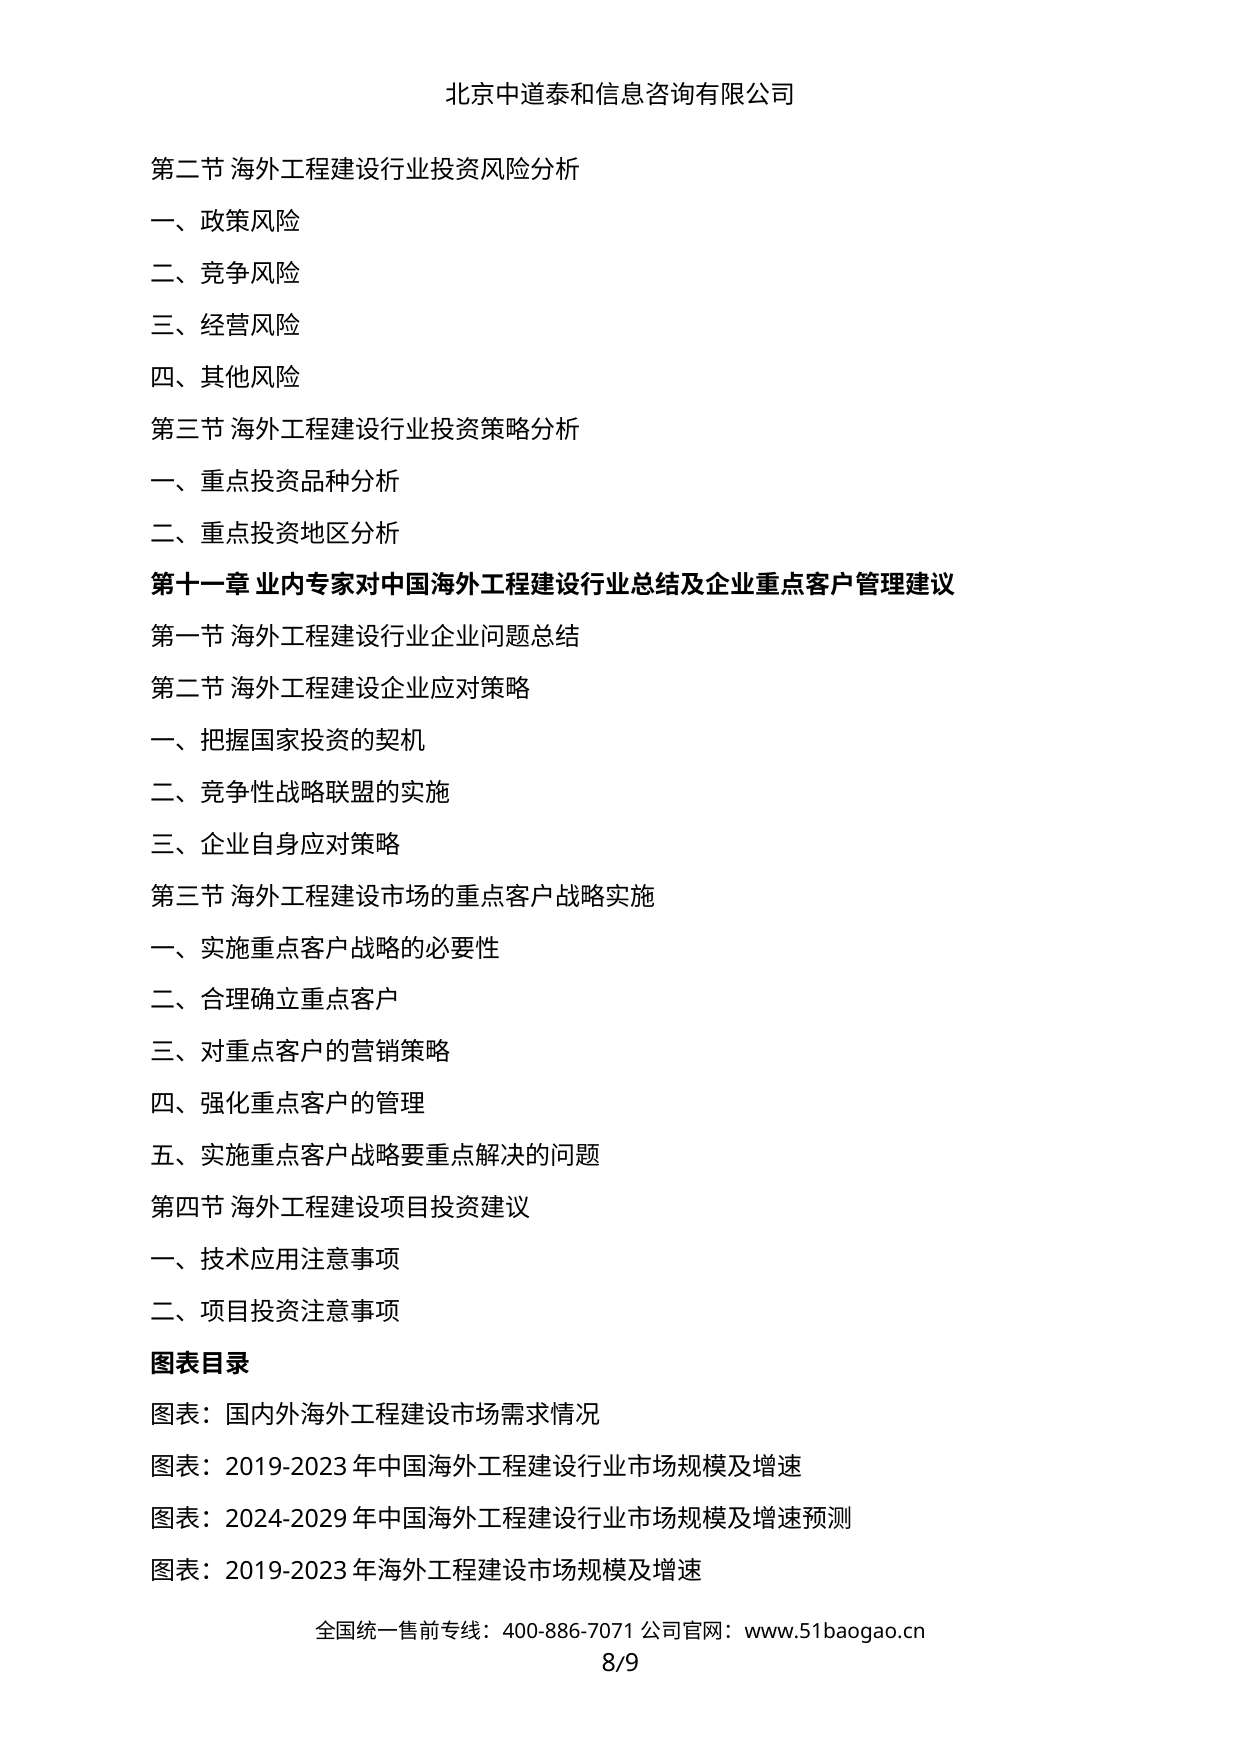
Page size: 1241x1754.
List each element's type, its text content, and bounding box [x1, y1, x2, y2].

text 五、实施重点客户战略要重点解决的问题 [150, 1136, 1090, 1172]
text 图表：国内外海外工程建设市场需求情况 [150, 1395, 1090, 1431]
text 一、实施重点客户战略的必要性 [150, 928, 1090, 964]
text 四、强化重点客户的管理 [150, 1084, 1090, 1120]
text 四、其他风险 [150, 357, 1090, 394]
text 第十一章 业内专家对中国海外工程建设行业总结及企业重点客户管理建议 [150, 565, 1090, 601]
text 一、把握国家投资的契机 [150, 721, 1090, 757]
text 二、项目投资注意事项 [150, 1291, 1090, 1327]
text 第三节 海外工程建设行业投资策略分析 [150, 409, 1090, 446]
text 第四节 海外工程建设项目投资建议 [150, 1187, 1090, 1224]
text 二、竞争性战略联盟的实施 [150, 772, 1090, 809]
text 图表：2019-2023年海外工程建设市场规模及增速 [150, 1551, 1090, 1587]
text 三、企业自身应对策略 [150, 824, 1090, 861]
text 二、竞争风险 [150, 254, 1090, 290]
text 第二节 海外工程建设行业投资风险分析 [150, 150, 1090, 186]
text 二、重点投资地区分析 [150, 513, 1090, 549]
text 图表：2019-2023年中国海外工程建设行业市场规模及增速 [150, 1447, 1090, 1483]
text 图表目录 [150, 1343, 1090, 1379]
text 第二节 海外工程建设企业应对策略 [150, 669, 1090, 705]
text 二、合理确立重点客户 [150, 980, 1090, 1016]
text 三、对重点客户的营销策略 [150, 1032, 1090, 1068]
text 第一节 海外工程建设行业企业问题总结 [150, 617, 1090, 653]
text 第三节 海外工程建设市场的重点客户战略实施 [150, 876, 1090, 912]
text 一、政策风险 [150, 202, 1090, 238]
text 图表：2024-2029年中国海外工程建设行业市场规模及增速预测 [150, 1499, 1090, 1535]
text 三、经营风险 [150, 306, 1090, 342]
text 一、技术应用注意事项 [150, 1239, 1090, 1276]
text 一、重点投资品种分析 [150, 461, 1090, 497]
